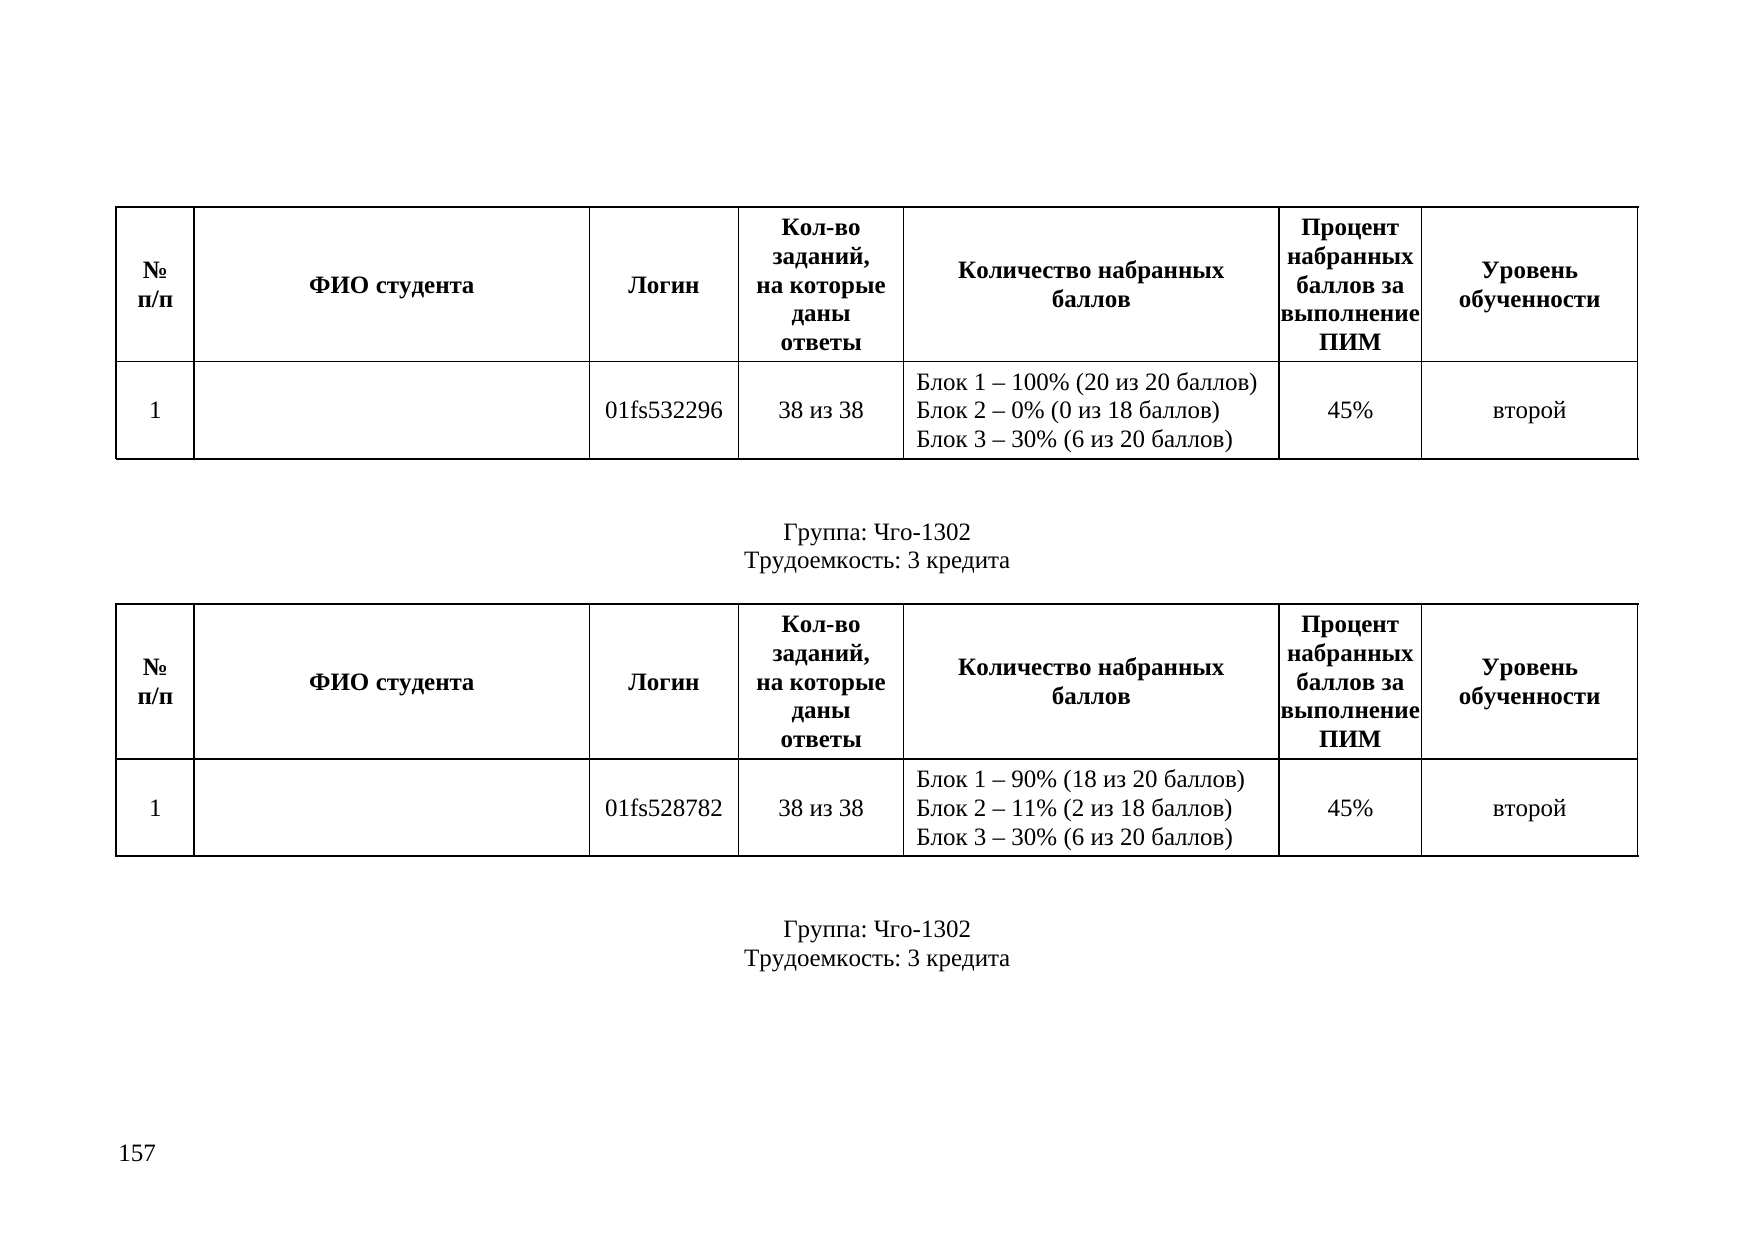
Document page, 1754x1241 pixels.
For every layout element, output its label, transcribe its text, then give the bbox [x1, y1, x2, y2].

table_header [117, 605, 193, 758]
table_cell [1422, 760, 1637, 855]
text Группа: Чго-1302 [118, 914, 1636, 943]
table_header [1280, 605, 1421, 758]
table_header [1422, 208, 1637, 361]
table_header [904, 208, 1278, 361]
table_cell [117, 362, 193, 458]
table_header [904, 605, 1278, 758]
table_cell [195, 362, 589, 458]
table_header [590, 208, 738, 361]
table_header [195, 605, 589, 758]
text Группа: Чго-1302 [118, 517, 1636, 546]
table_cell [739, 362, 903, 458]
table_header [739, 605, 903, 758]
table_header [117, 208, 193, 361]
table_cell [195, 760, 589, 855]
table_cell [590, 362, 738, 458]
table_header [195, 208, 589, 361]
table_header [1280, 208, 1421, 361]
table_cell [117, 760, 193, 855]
text Трудоемкость: 3 кредита [118, 943, 1636, 972]
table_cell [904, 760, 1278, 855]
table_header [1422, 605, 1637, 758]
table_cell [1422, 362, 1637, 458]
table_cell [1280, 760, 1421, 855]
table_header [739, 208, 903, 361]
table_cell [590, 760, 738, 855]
text Трудоемкость: 3 кредита [118, 546, 1636, 574]
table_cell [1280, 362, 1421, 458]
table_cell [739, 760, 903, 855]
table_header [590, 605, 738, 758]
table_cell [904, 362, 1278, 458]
